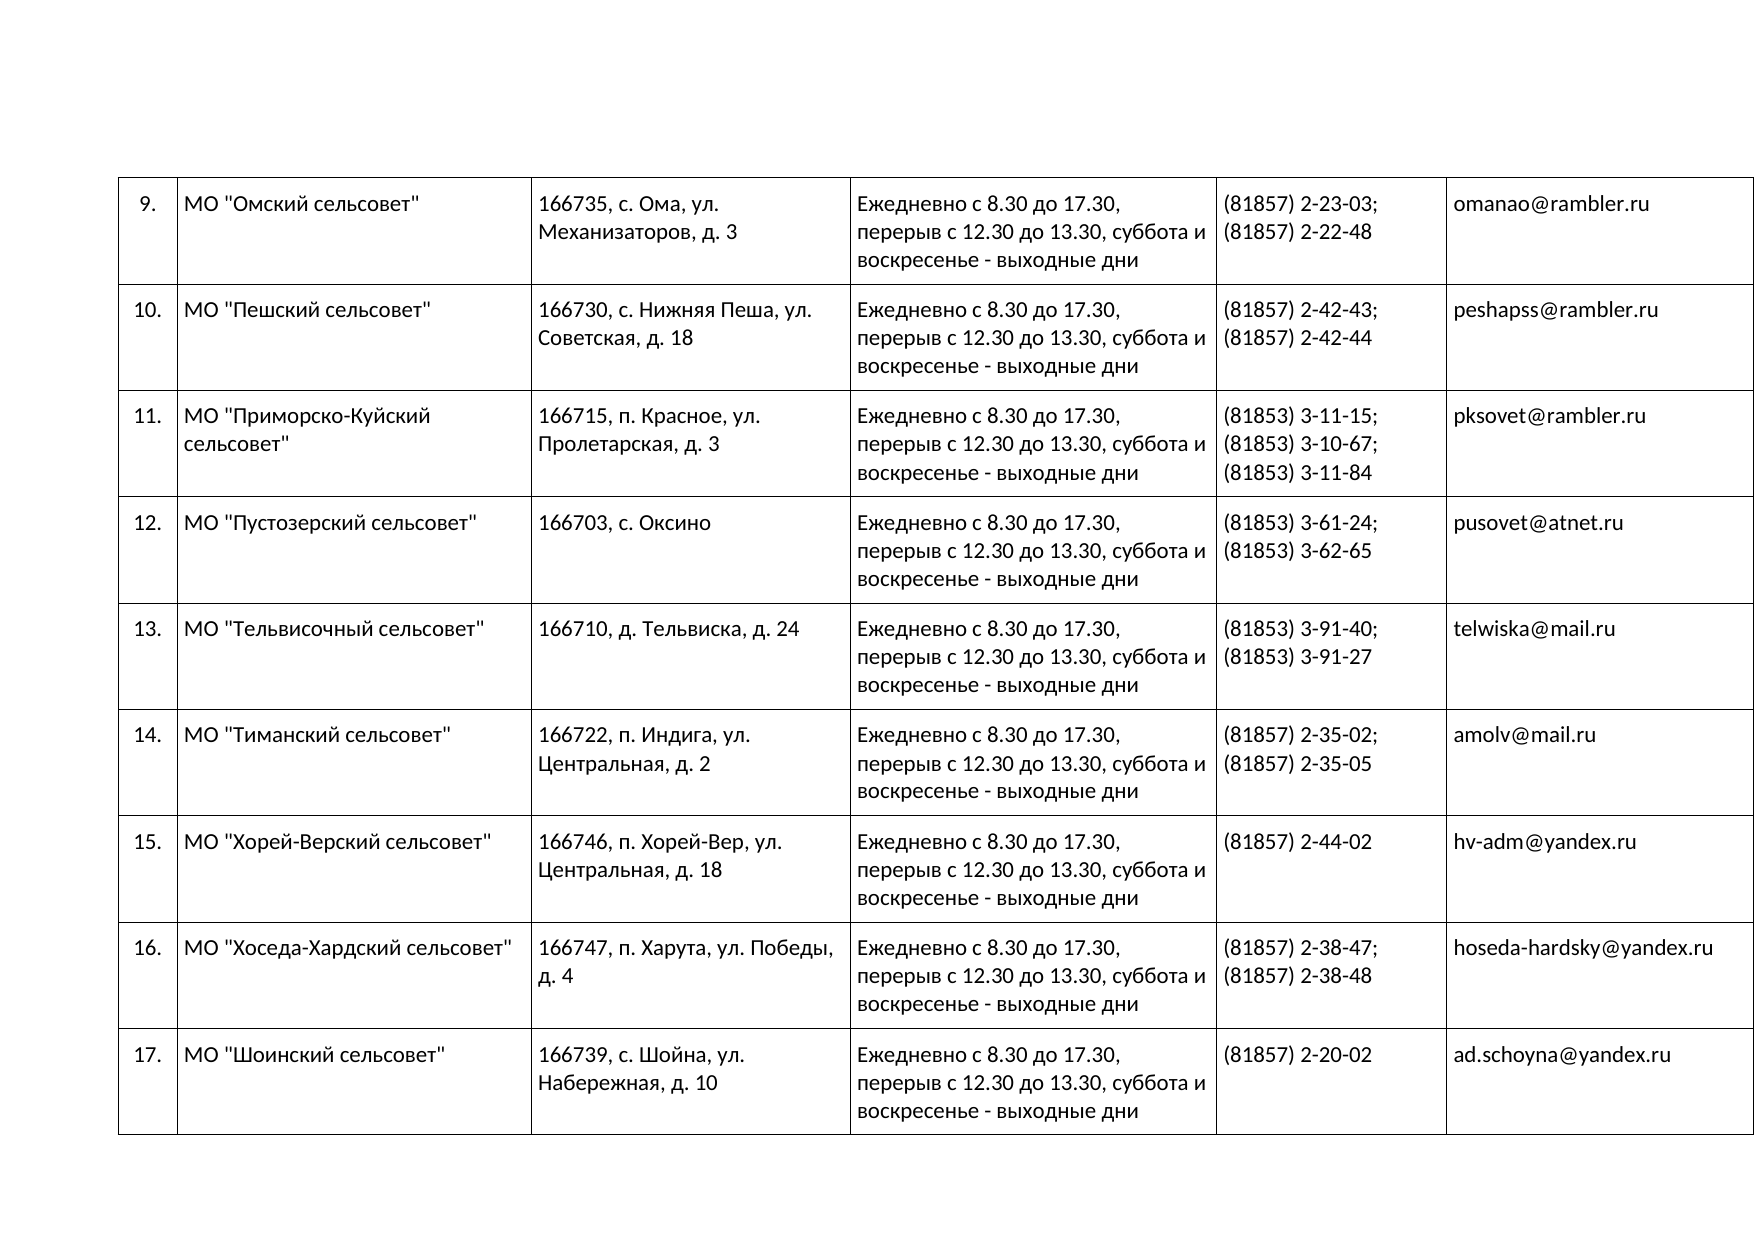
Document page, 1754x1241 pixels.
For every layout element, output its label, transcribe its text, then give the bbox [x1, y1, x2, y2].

table_cell 12. [119, 497, 177, 603]
table_cell МО "Пустозерский сельсовет" [178, 497, 531, 603]
table_cell 10. [119, 285, 177, 390]
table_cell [851, 1029, 1216, 1134]
table_cell amolv@mail.ru [1447, 710, 1753, 815]
table_cell (81857) 2-23-03; (81857) 2-22-48 [1217, 178, 1446, 283]
table_cell Ежедневно с 8.30 до 17.30, перерыв с 12.30 до 13.30, суббота и воскресенье - выходные дни [851, 816, 1216, 922]
table_cell 16. [119, 923, 177, 1028]
table_cell 11. [119, 391, 177, 496]
table_cell Ежедневно с 8.30 до 17.30, перерыв с 12.30 до 13.30, суббота и воскресенье - выходные дни [851, 391, 1216, 496]
table_cell МО "Омский сельсовет" [178, 178, 531, 283]
table_cell 15. [119, 816, 177, 922]
table_cell МО "Хоседа-Хардский сельсовет" [178, 923, 531, 1028]
table_cell МО "Шоинский сельсовет" [178, 1029, 531, 1134]
table_cell Ежедневно с 8.30 до 17.30, перерыв с 12.30 до 13.30, суббота и воскресенье - выходные дни [851, 710, 1216, 815]
table_cell (81857) 2-20-02 [1217, 1029, 1446, 1134]
table_cell 166703, с. Оксино [532, 497, 850, 603]
table_cell hoseda-hardsky@yandex.ru [1447, 923, 1753, 1028]
table_cell МО "Тельвисочный сельсовет" [178, 604, 531, 709]
table_cell Ежедневно с 8.30 до 17.30, перерыв с 12.30 до 13.30, суббота и воскресенье - выходные дни [851, 604, 1216, 709]
table_cell (81857) 2-35-02; (81857) 2-35-05 [1217, 710, 1446, 815]
table_cell peshapss@rambler.ru [1447, 285, 1753, 390]
table_cell МО "Хорей-Верский сельсовет" [178, 816, 531, 922]
table_cell Ежедневно с 8.30 до 17.30, перерыв с 12.30 до 13.30, суббота и воскресенье - выходные дни [851, 497, 1216, 603]
table_cell 166710, д. Тельвиска, д. 24 [532, 604, 850, 709]
table_cell 17. [119, 1029, 177, 1134]
table_cell 13. [119, 604, 177, 709]
table_cell (81857) 2-38-47; (81857) 2-38-48 [1217, 923, 1446, 1028]
table_cell pusovet@atnet.ru [1447, 497, 1753, 603]
table_cell omanao@rambler.ru [1447, 178, 1753, 283]
table_cell (81857) 2-44-02 [1217, 816, 1446, 922]
table_cell 166739, с. Шойна, ул. Набережная, д. 10 [532, 1029, 850, 1134]
table_cell 166722, п. Индига, ул. Центральная, д. 2 [532, 710, 850, 815]
table_cell hv-adm@yandex.ru [1447, 816, 1753, 922]
table_cell (81853) 3-91-40; (81853) 3-91-27 [1217, 604, 1446, 709]
table_cell Ежедневно с 8.30 до 17.30, перерыв с 12.30 до 13.30, суббота и воскресенье - выходные дни [851, 285, 1216, 390]
table_cell 166747, п. Харута, ул. Победы, д. 4 [532, 923, 850, 1028]
table_cell pksovet@rambler.ru [1447, 391, 1753, 496]
table_cell 9. [119, 178, 177, 283]
table_cell 14. [119, 710, 177, 815]
table_cell 166715, п. Красное, ул. Пролетарская, д. 3 [532, 391, 850, 496]
table_cell МО "Пешский сельсовет" [178, 285, 531, 390]
table_cell telwiska@mail.ru [1447, 604, 1753, 709]
table_cell (81853) 3-11-15; (81853) 3-10-67; (81853) 3-11-84 [1217, 391, 1446, 496]
table_cell Ежедневно с 8.30 до 17.30, перерыв с 12.30 до 13.30, суббота и воскресенье - выходные дни [851, 923, 1216, 1028]
table_cell 166730, с. Нижняя Пеша, ул. Советская, д. 18 [532, 285, 850, 390]
table_cell МО "Тиманский сельсовет" [178, 710, 531, 815]
table_cell (81853) 3-61-24; (81853) 3-62-65 [1217, 497, 1446, 603]
table_cell МО "Приморско-Куйский сельсовет" [178, 391, 531, 496]
table_cell ad.schoyna@yandex.ru [1447, 1029, 1753, 1134]
table_cell 166746, п. Хорей-Вер, ул. Центральная, д. 18 [532, 816, 850, 922]
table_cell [851, 178, 1216, 283]
table_cell (81857) 2-42-43; (81857) 2-42-44 [1217, 285, 1446, 390]
table_cell 166735, с. Ома, ул. Механизаторов, д. 3 [532, 178, 850, 283]
